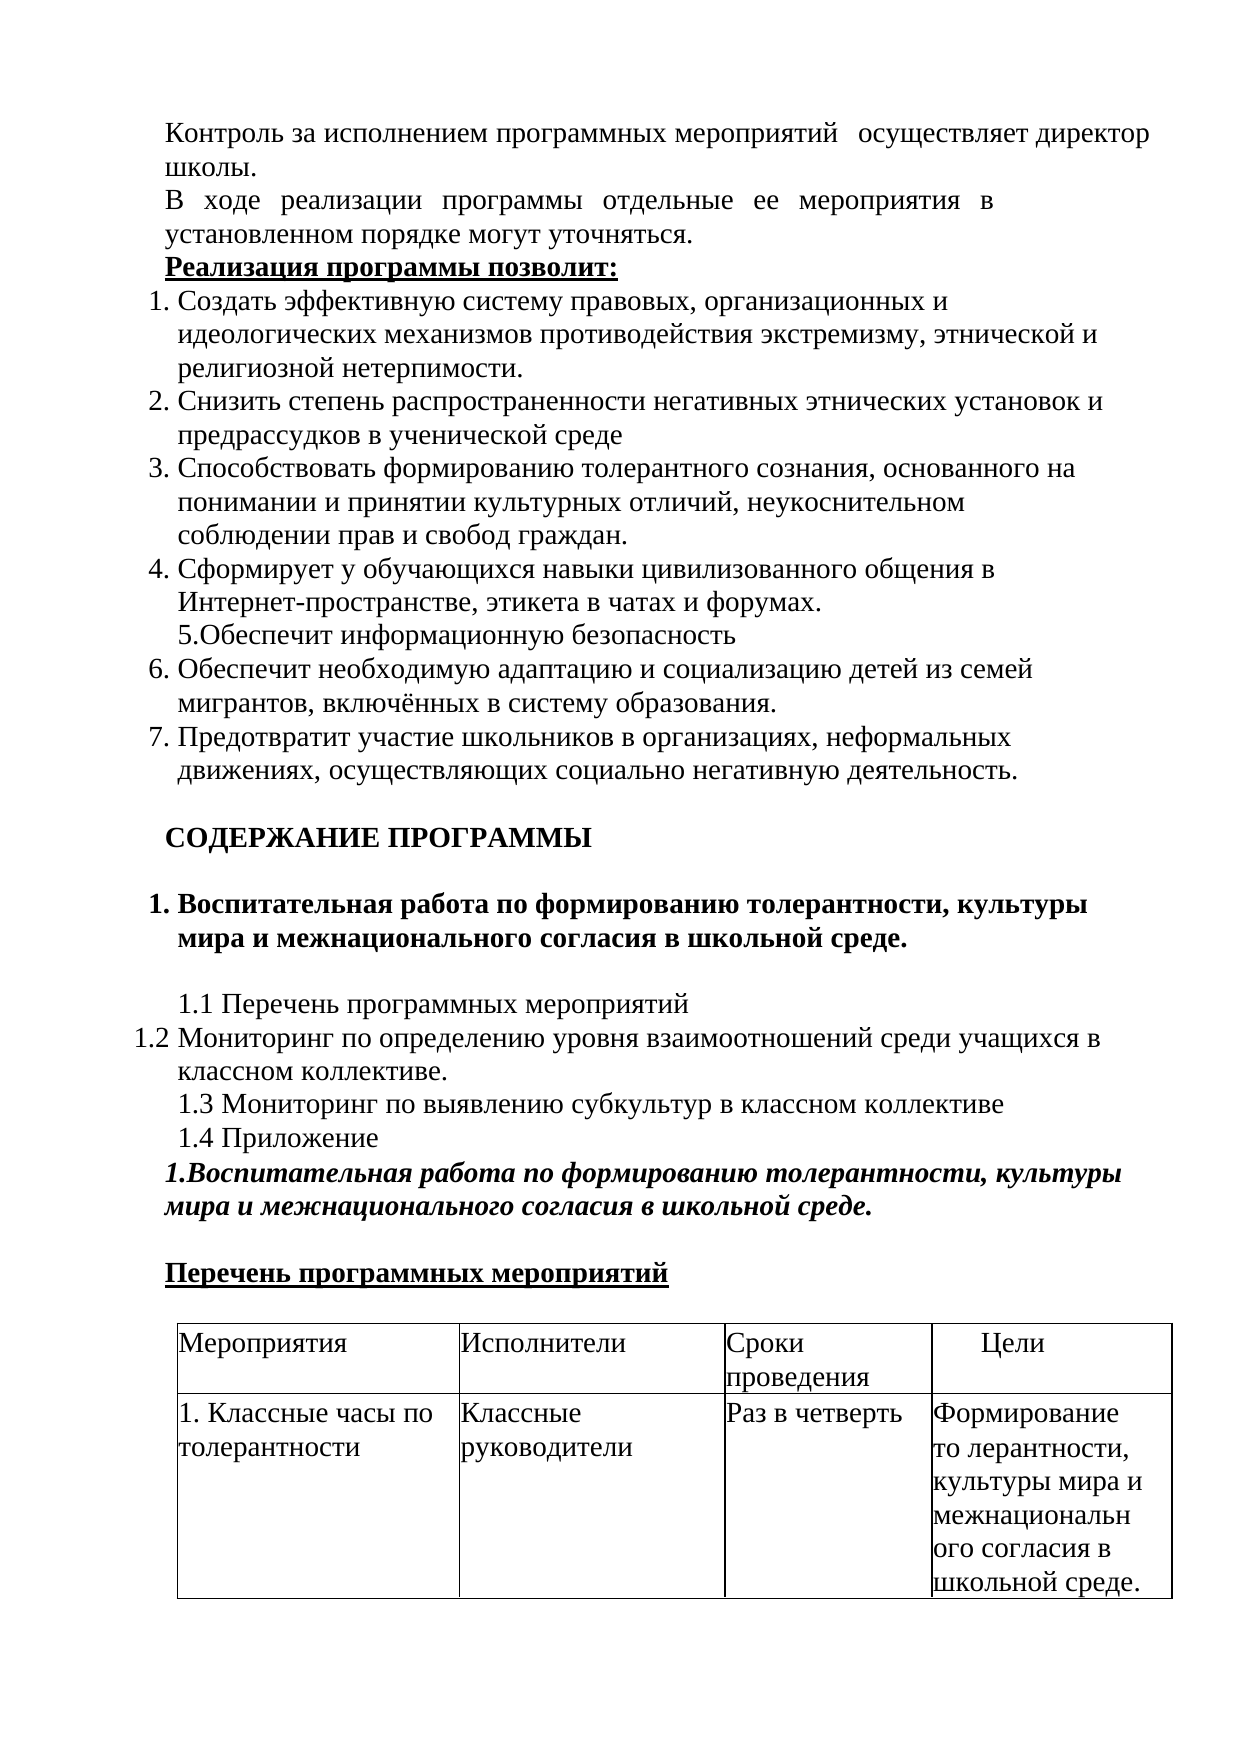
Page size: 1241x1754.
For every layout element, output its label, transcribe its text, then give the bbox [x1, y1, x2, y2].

table_header Цели [933, 1324, 1171, 1393]
text 1.Воспитательная работа по формированию толерантности, культуры мира и межнационального согласия в школьной среде. [164, 1155, 1184, 1222]
list Обеспечит необходимую адаптацию и социализацию детей из семей мигрантов, включённых в систему образования. [148, 652, 1062, 719]
list Снизить степень распространенности негативных этнических установок и предрассудков в ученической среде [148, 383, 1133, 450]
table_header Мероприятия [178, 1324, 459, 1393]
table_cell Классные руководители [460, 1394, 724, 1597]
table_cell 1. Классные часы по толерантности [178, 1394, 459, 1597]
text В ходе реализации программы отдельные ее мероприятия в установленном порядке могут уточняться. [164, 182, 995, 249]
table_cell Раз в четверть [726, 1394, 931, 1597]
table_cell Формирование то лерантности, культуры мира и межнациональн ого согласия в школьной среде. [933, 1394, 1171, 1597]
list Воспитательная работа по формированию толерантности, культуры мира и межнационального согласия в школьной среде. [148, 886, 1118, 953]
text СОДЕРЖАНИЕ ПРОГРАММЫ [164, 820, 1184, 853]
list Мониторинг по выявлению субкультур в классном коллективе [177, 1087, 1184, 1121]
list Обеспечит информационную безопасность [177, 618, 1184, 652]
list Мониторинг по определению уровня взаимоотношений среди учащихся в классном коллективе. [133, 1020, 1144, 1087]
list Сформирует у обучающихся навыки цивилизованного общения в Интернет-пространстве, этикета в чатах и форумах. [148, 551, 1024, 618]
text Реализация программы позволит: [164, 249, 1184, 283]
text Перечень программных мероприятий [164, 1255, 1184, 1289]
list Приложение [177, 1121, 1184, 1154]
list Предотвратит участие школьников в организациях, неформальных движениях, осуществляющих социально негативную деятельность. [148, 719, 1041, 786]
table_header Сроки проведения [726, 1324, 931, 1393]
list Способствовать формированию толерантного сознания, основанного на понимании и принятии культурных отличий, неукоснительном соблюдении прав и свобод граждан. [148, 450, 1125, 551]
table_header Исполнители [460, 1324, 724, 1393]
list Создать эффективную систему правовых, организационных и идеологических механизмов противодействия экстремизму, этнической и религиозной нетерпимости. [148, 283, 1099, 383]
text Контроль за исполнением программных мероприятий осуществляет директор школы. [164, 115, 1184, 182]
list Перечень программных мероприятий [177, 986, 1184, 1020]
